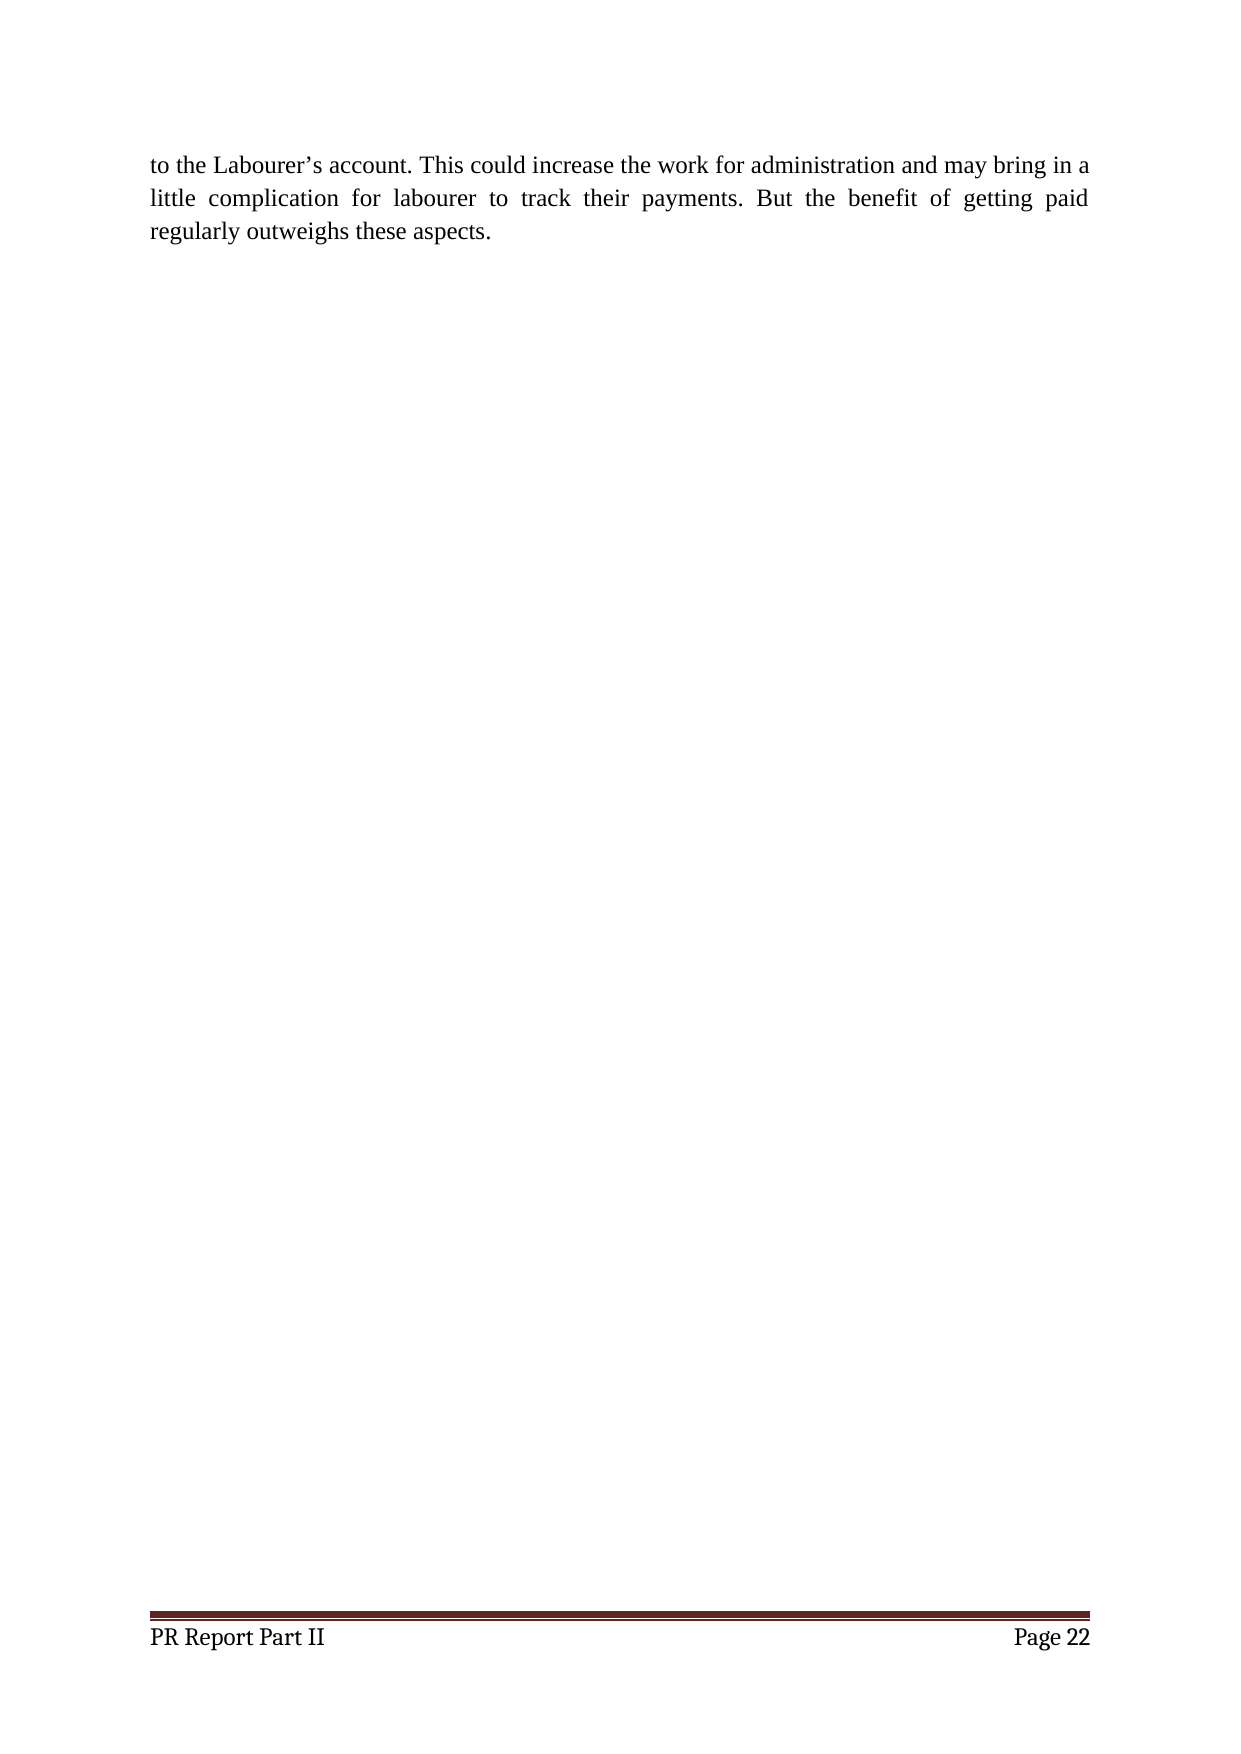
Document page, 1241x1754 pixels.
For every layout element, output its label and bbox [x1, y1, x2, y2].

text [150, 150, 1090, 245]
